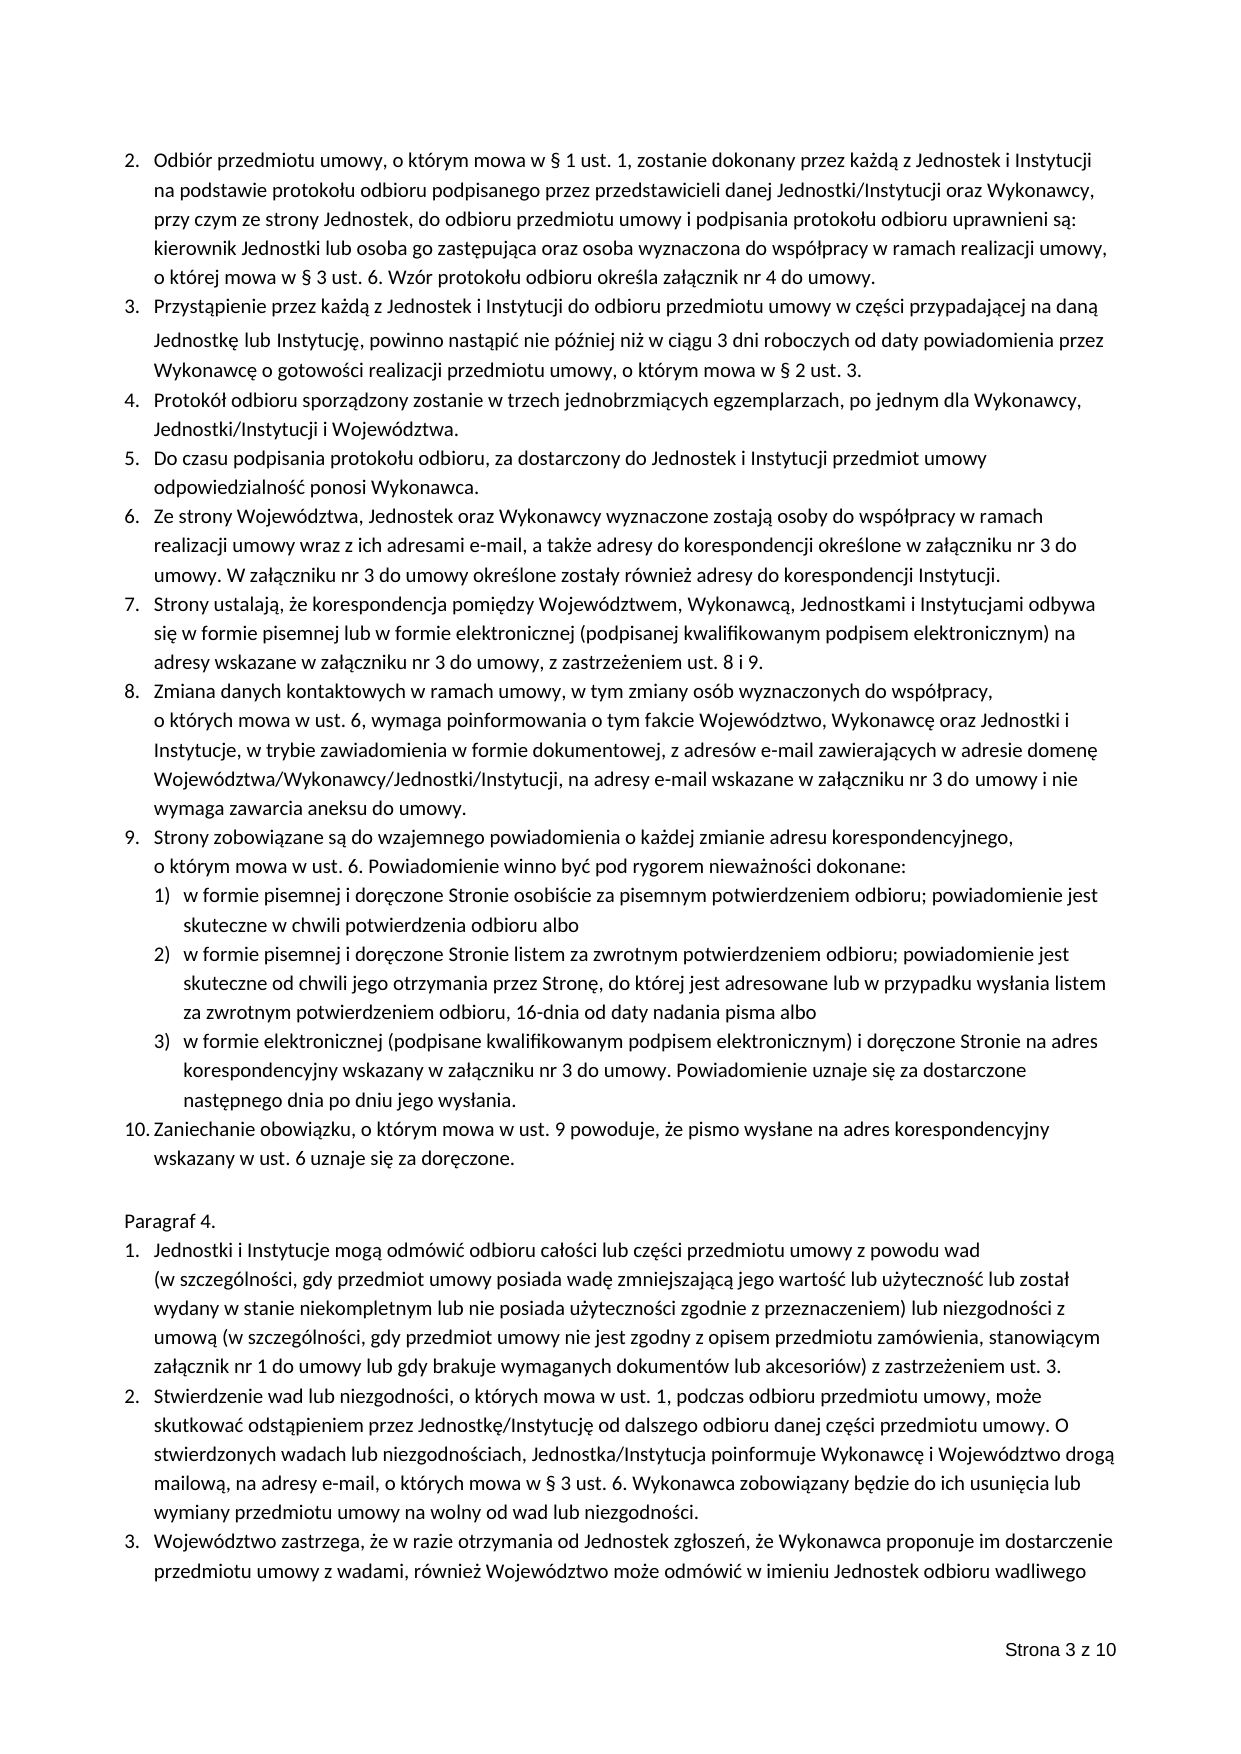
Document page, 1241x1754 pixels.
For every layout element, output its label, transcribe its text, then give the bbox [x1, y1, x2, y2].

list Zaniechanie obowiązku, o którym mowa w ust. 9 powoduje, że pismo wysłane na adres korespondencyjny wskazany w ust. 6 uznaje się za doręczone. [124, 1116, 1116, 1204]
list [124, 1529, 1116, 1583]
list Odbiór przedmiotu umowy, o którym mowa w § 1 ust. 1, zostanie dokonany przez każdą z Jednostek i Instytucji na podstawie protokołu odbioru podpisanego przez przedstawicieli danej Jednostki/Instytucji oraz Wykonawcy, przy czym ze strony Jednostek, do odbioru przedmiotu umowy i podpisania protokołu odbioru uprawnieni są: kierownik Jednostki lub osoba go zastępująca oraz osoba wyznaczona do współpracy w ramach realizacji umowy, o której mowa w § 3 ust. 6. Wzór protokołu odbioru określa załącznik nr 4 do umowy. [124, 148, 1116, 290]
text Paragraf 4. [124, 1208, 1116, 1233]
list Przystąpienie przez każdą z Jednostek i Instytucji do odbioru przedmiotu umowy w części przypadającej na daną Jednostkę lub Instytucję, powinno nastąpić nie później niż w ciągu 3 dni roboczych od daty powiadomienia przez Wykonawcę o gotowości realizacji przedmiotu umowy, o którym mowa w § 2 ust. 3. [124, 293, 1116, 383]
list Do czasu podpisania protokołu odbioru, za dostarczony do Jednostek i Instytucji przedmiot umowy odpowiedzialność ponosi Wykonawca. [124, 445, 1116, 500]
list Zmiana danych kontaktowych w ramach umowy, w tym zmiany osób wyznaczonych do współpracy, o których mowa w ust. 6, wymaga poinformowania o tym fakcie Województwo, Wykonawcę oraz Jednostki i Instytucje, w trybie zawiadomienia w formie dokumentowej, z adresów e-mail zawierających w adresie domenę Województwa/Wykonawcy/Jednostki/Instytucji, na adresy e-mail wskazane w załączniku nr 3 do umowy i nie wymaga zawarcia aneksu do umowy. [124, 678, 1116, 821]
list Strony zobowiązane są do wzajemnego powiadomienia o każdej zmianie adresu korespondencyjnego, o którym mowa w ust. 6. Powiadomienie winno być pod rygorem nieważności dokonane: [124, 824, 1116, 879]
list w formie pisemnej i doręczone Stronie listem za zwrotnym potwierdzeniem odbioru; powiadomienie jest skuteczne od chwili jego otrzymania przez Stronę, do której jest adresowane lub w przypadku wysłania listem za zwrotnym potwierdzeniem odbioru, 16-dnia od daty nadania pisma albo [154, 941, 1116, 1025]
list Strony ustalają, że korespondencja pomiędzy Województwem, Wykonawcą, Jednostkami i Instytucjami odbywa się w formie pisemnej lub w formie elektronicznej (podpisanej kwalifikowanym podpisem elektronicznym) na adresy wskazane w załączniku nr 3 do umowy, z zastrzeżeniem ust. 8 i 9. [124, 591, 1116, 675]
list Ze strony Województwa, Jednostek oraz Wykonawcy wyznaczone zostają osoby do współpracy w ramach realizacji umowy wraz z ich adresami e-mail, a także adresy do korespondencji określone w załączniku nr 3 do umowy. W załączniku nr 3 do umowy określone zostały również adresy do korespondencji Instytucji. [124, 503, 1116, 587]
list w formie elektronicznej (podpisane kwalifikowanym podpisem elektronicznym) i doręczone Stronie na adres korespondencyjny wskazany w załączniku nr 3 do umowy. Powiadomienie uznaje się za dostarczone następnego dnia po dniu jego wysłania. [154, 1028, 1116, 1112]
list w formie pisemnej i doręczone Stronie osobiście za pisemnym potwierdzeniem odbioru; powiadomienie jest skuteczne w chwili potwierdzenia odbioru albo [154, 883, 1116, 937]
list Jednostki i Instytucje mogą odmówić odbioru całości lub części przedmiotu umowy z powodu wad (w szczególności, gdy przedmiot umowy posiada wadę zmniejszającą jego wartość lub użyteczność lub został wydany w stanie niekompletnym lub nie posiada użyteczności zgodnie z przeznaczeniem) lub niezgodności z umową (w szczególności, gdy przedmiot umowy nie jest zgodny z opisem przedmiotu zamówienia, stanowiącym załącznik nr 1 do umowy lub gdy brakuje wymaganych dokumentów lub akcesoriów) z zastrzeżeniem ust. 3. [124, 1237, 1116, 1379]
list Stwierdzenie wad lub niezgodności, o których mowa w ust. 1, podczas odbioru przedmiotu umowy, może skutkować odstąpieniem przez Jednostkę/Instytucję od dalszego odbioru danej części przedmiotu umowy. O stwierdzonych wadach lub niezgodnościach, Jednostka/Instytucja poinformuje Wykonawcę i Województwo drogą mailową, na adresy e-mail, o których mowa w § 3 ust. 6. Wykonawca zobowiązany będzie do ich usunięcia lub wymiany przedmiotu umowy na wolny od wad lub niezgodności. [124, 1383, 1116, 1525]
list Protokół odbioru sporządzony zostanie w trzech jednobrzmiących egzemplarzach, po jednym dla Wykonawcy, Jednostki/Instytucji i Województwa. [124, 387, 1116, 441]
